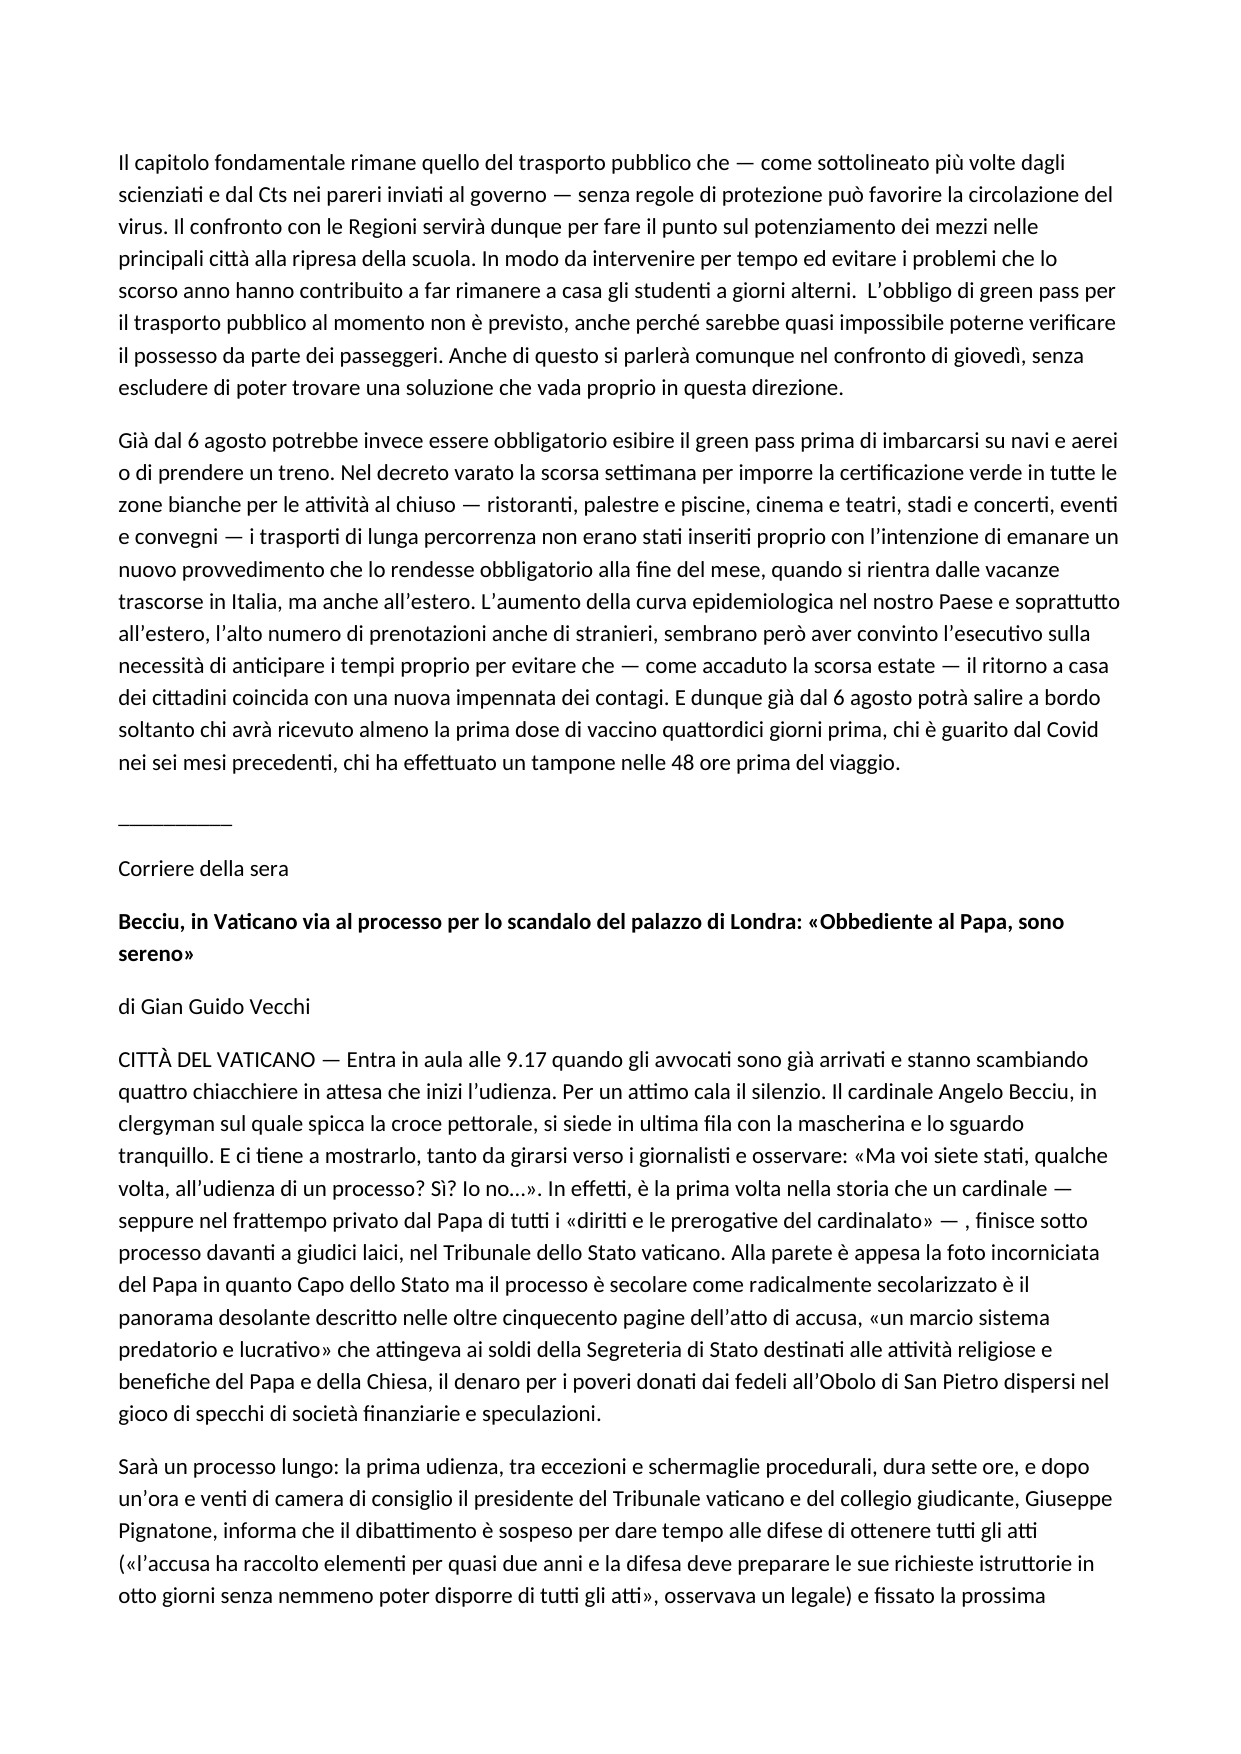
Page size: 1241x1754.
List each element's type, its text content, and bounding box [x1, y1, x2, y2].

text Già dal 6 agosto potrebbe invece essere obbligatorio esibire il green pass prima di imbarcarsi su navi e aerei o di prendere un treno. Nel decreto varato la scorsa settimana per imporre la certificazione verde in tutte le zone bianche per le attività al chiuso — ristoranti, palestre e piscine, cinema e teatri, stadi e concerti, eventi e convegni — i trasporti di lunga percorrenza non erano stati inseriti proprio con l’intenzione di emanare un nuovo provvedimento che lo rendesse obbligatorio alla fine del mese, quando si rientra dalle vacanze trascorse in Italia, ma anche all’estero. L’aumento della curva epidemiologica nel nostro Paese e soprattutto all’estero, l’alto numero di prenotazioni anche di stranieri, sembrano però aver convinto l’esecutivo sulla necessità di anticipare i tempi proprio per evitare che — come accaduto la scorsa estate — il ritorno a casa dei cittadini coincida con una nuova impennata dei contagi. E dunque già dal 6 agosto potrà salire a bordo soltanto chi avrà ricevuto almeno la prima dose di vaccino quattordici giorni prima, chi è guarito dal Covid nei sei mesi precedenti, chi ha effettuato un tampone nelle 48 ore prima del viaggio. [118, 426, 1122, 776]
text Il capitolo fondamentale rimane quello del trasporto pubblico che — come sottolineato più volte dagli scienziati e dal Cts nei pareri inviati al governo — senza regole di protezione può favorire la circolazione del virus. Il confronto con le Regioni servirà dunque per fare il punto sul potenziamento dei mezzi nelle principali città alla ripresa della scuola. In modo da intervenire per tempo ed evitare i problemi che lo scorso anno hanno contribuito a far rimanere a casa gli studenti a giorni alterni. L’obbligo di green pass per il trasporto pubblico al momento non è previsto, anche perché sarebbe quasi impossibile poterne verificare il possesso da parte dei passeggeri. Anche di questo si parlerà comunque nel confronto di giovedì, senza escludere di poter trovare una soluzione che vada proprio in questa direzione. [118, 148, 1122, 401]
text CITTÀ DEL VATICANO — Entra in aula alle 9.17 quando gli avvocati sono già arrivati e stanno scambiando quattro chiacchiere in attesa che inizi l’udienza. Per un attimo cala il silenzio. Il cardinale Angelo Becciu, in clergyman sul quale spicca la croce pettorale, si siede in ultima fila con la mascherina e lo sguardo tranquillo. E ci tiene a mostrarlo, tanto da girarsi verso i giornalisti e osservare: «Ma voi siete stati, qualche volta, all’udienza di un processo? Sì? Io no…». In effetti, è la prima volta nella storia che un cardinale — seppure nel frattempo privato dal Papa di tutti i «diritti e le prerogative del cardinalato» — , finisce sotto processo davanti a giudici laici, nel Tribunale dello Stato vaticano. Alla parete è appesa la foto incorniciata del Papa in quanto Capo dello Stato ma il processo è secolare come radicalmente secolarizzato è il panorama desolante descritto nelle oltre cinquecento pagine dell’atto di accusa, «un marcio sistema predatorio e lucrativo» che attingeva ai soldi della Segreteria di Stato destinati alle attività religiose e benefiche del Papa e della Chiesa, il denaro per i poveri donati dai fedeli all’Obolo di San Pietro dispersi nel gioco di specchi di società finanziarie e speculazioni. [118, 1045, 1122, 1427]
text di Gian Guido Vecchi [118, 992, 1122, 1020]
text Corriere della sera [118, 854, 1122, 882]
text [118, 1452, 1122, 1609]
text Becciu, in Vaticano via al processo per lo scandalo del palazzo di Londra: «Obbediente al Papa, sono sereno» [118, 907, 1122, 967]
text __________ [118, 801, 1122, 829]
